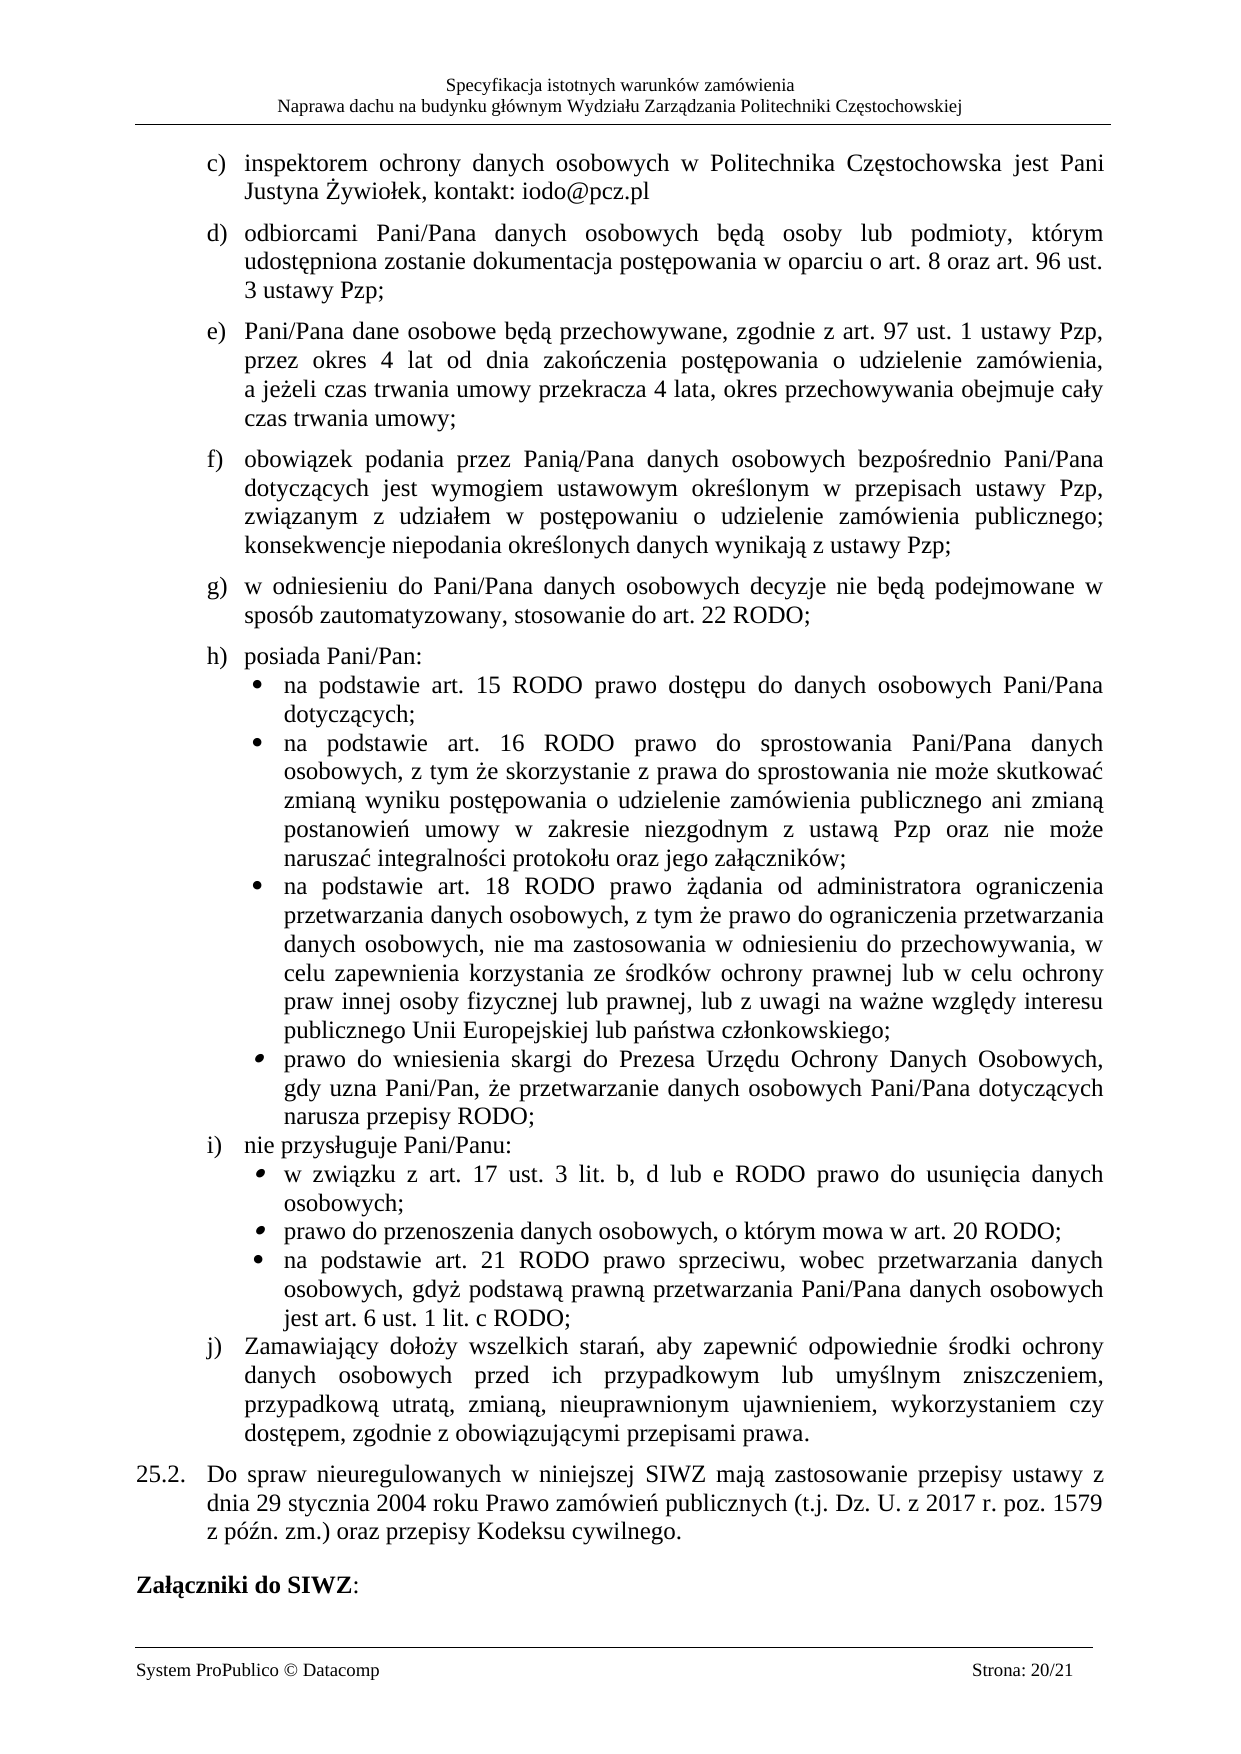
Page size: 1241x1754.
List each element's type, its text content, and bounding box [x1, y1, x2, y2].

list obowiązek podania przez Panią/Pana danych osobowych bezpośrednio Pani/Pana dotyczących jest wymogiem ustawowym określonym w przepisach ustawy Pzp, związanym z udziałem w postępowaniu o udzielenie zamówienia publicznego; konsekwencje niepodania określonych danych wynikają z ustawy Pzp; [207, 444, 1104, 559]
text Załączniki do SIWZ: [136, 1570, 1104, 1599]
list posiada Pani/Pan: [207, 641, 1104, 670]
list w związku z art. 17 ust. 3 lit. b, d lub e RODO prawo do usunięcia danych osobowych; [254, 1159, 1104, 1216]
list na podstawie art. 15 RODO prawo dostępu do danych osobowych Pani/Pana dotyczących; [253, 670, 1104, 728]
list na podstawie art. 18 RODO prawo żądania od administratora ograniczenia przetwarzania danych osobowych, z tym że prawo do ograniczenia przetwarzania danych osobowych, nie ma zastosowania w odniesieniu do przechowywania, w celu zapewnienia korzystania ze środków ochrony prawnej lub w celu ochrony praw innej osoby fizycznej lub prawnej, lub z uwagi na ważne względy interesu publicznego Unii Europejskiej lub państwa członkowskiego; [253, 871, 1104, 1044]
list prawo do wniesienia skargi do Prezesa Urzędu Ochrony Danych Osobowych, gdy uzna Pani/Pan, że przetwarzanie danych osobowych Pani/Pana dotyczących narusza przepisy RODO; [253, 1044, 1104, 1130]
list Pani/Pana dane osobowe będą przechowywane, zgodnie z art. 97 ust. 1 ustawy Pzp, przez okres 4 lat od dnia zakończenia postępowania o udzielenie zamówienia, a jeżeli czas trwania umowy przekracza 4 lata, okres przechowywania obejmuje cały czas trwania umowy; [207, 316, 1104, 431]
list w odniesieniu do Pani/Pana danych osobowych decyzje nie będą podejmowane w sposób zautomatyzowany, stosowanie do art. 22 RODO; [207, 571, 1104, 629]
list prawo do przenoszenia danych osobowych, o którym mowa w art. 20 RODO; [254, 1216, 1104, 1245]
list na podstawie art. 21 RODO prawo sprzeciwu, wobec przetwarzania danych osobowych, gdyż podstawą prawną przetwarzania Pani/Pana danych osobowych jest art. 6 ust. 1 lit. c RODO; [254, 1245, 1104, 1331]
list nie przysługuje Pani/Panu: [207, 1130, 1104, 1159]
list Zamawiający dołoży wszelkich starań, aby zapewnić odpowiednie środki ochrony danych osobowych przed ich przypadkowym lub umyślnym zniszczeniem, przypadkową utratą, zmianą, nieuprawnionym ujawnieniem, wykorzystaniem czy dostępem, zgodnie z obowiązującymi przepisami prawa. [207, 1331, 1104, 1446]
list odbiorcami Pani/Pana danych osobowych będą osoby lub podmioty, którym udostępniona zostanie dokumentacja postępowania w oparciu o art. 8 oraz art. 96 ust. 3 ustawy Pzp; [207, 218, 1104, 304]
list na podstawie art. 16 RODO prawo do sprostowania Pani/Pana danych osobowych, z tym że skorzystanie z prawa do sprostowania nie może skutkować zmianą wyniku postępowania o udzielenie zamówienia publicznego ani zmianą postanowień umowy w zakresie niezgodnym z ustawą Pzp oraz nie może naruszać integralności protokołu oraz jego załączników; [253, 728, 1104, 871]
list inspektorem ochrony danych osobowych w Politechnika Częstochowska jest Pani Justyna Żywiołek, kontakt: iodo@pcz.pl [207, 148, 1104, 205]
subtitle Do spraw nieuregulowanych w niniejszej SIWZ mają zastosowanie przepisy ustawy z dnia 29 stycznia 2004 roku Prawo zamówień publicznych (t.j. Dz. U. z 2017 r. poz. 1579 z późn. zm.) oraz przepisy Kodeksu cywilnego. [136, 1459, 1104, 1545]
